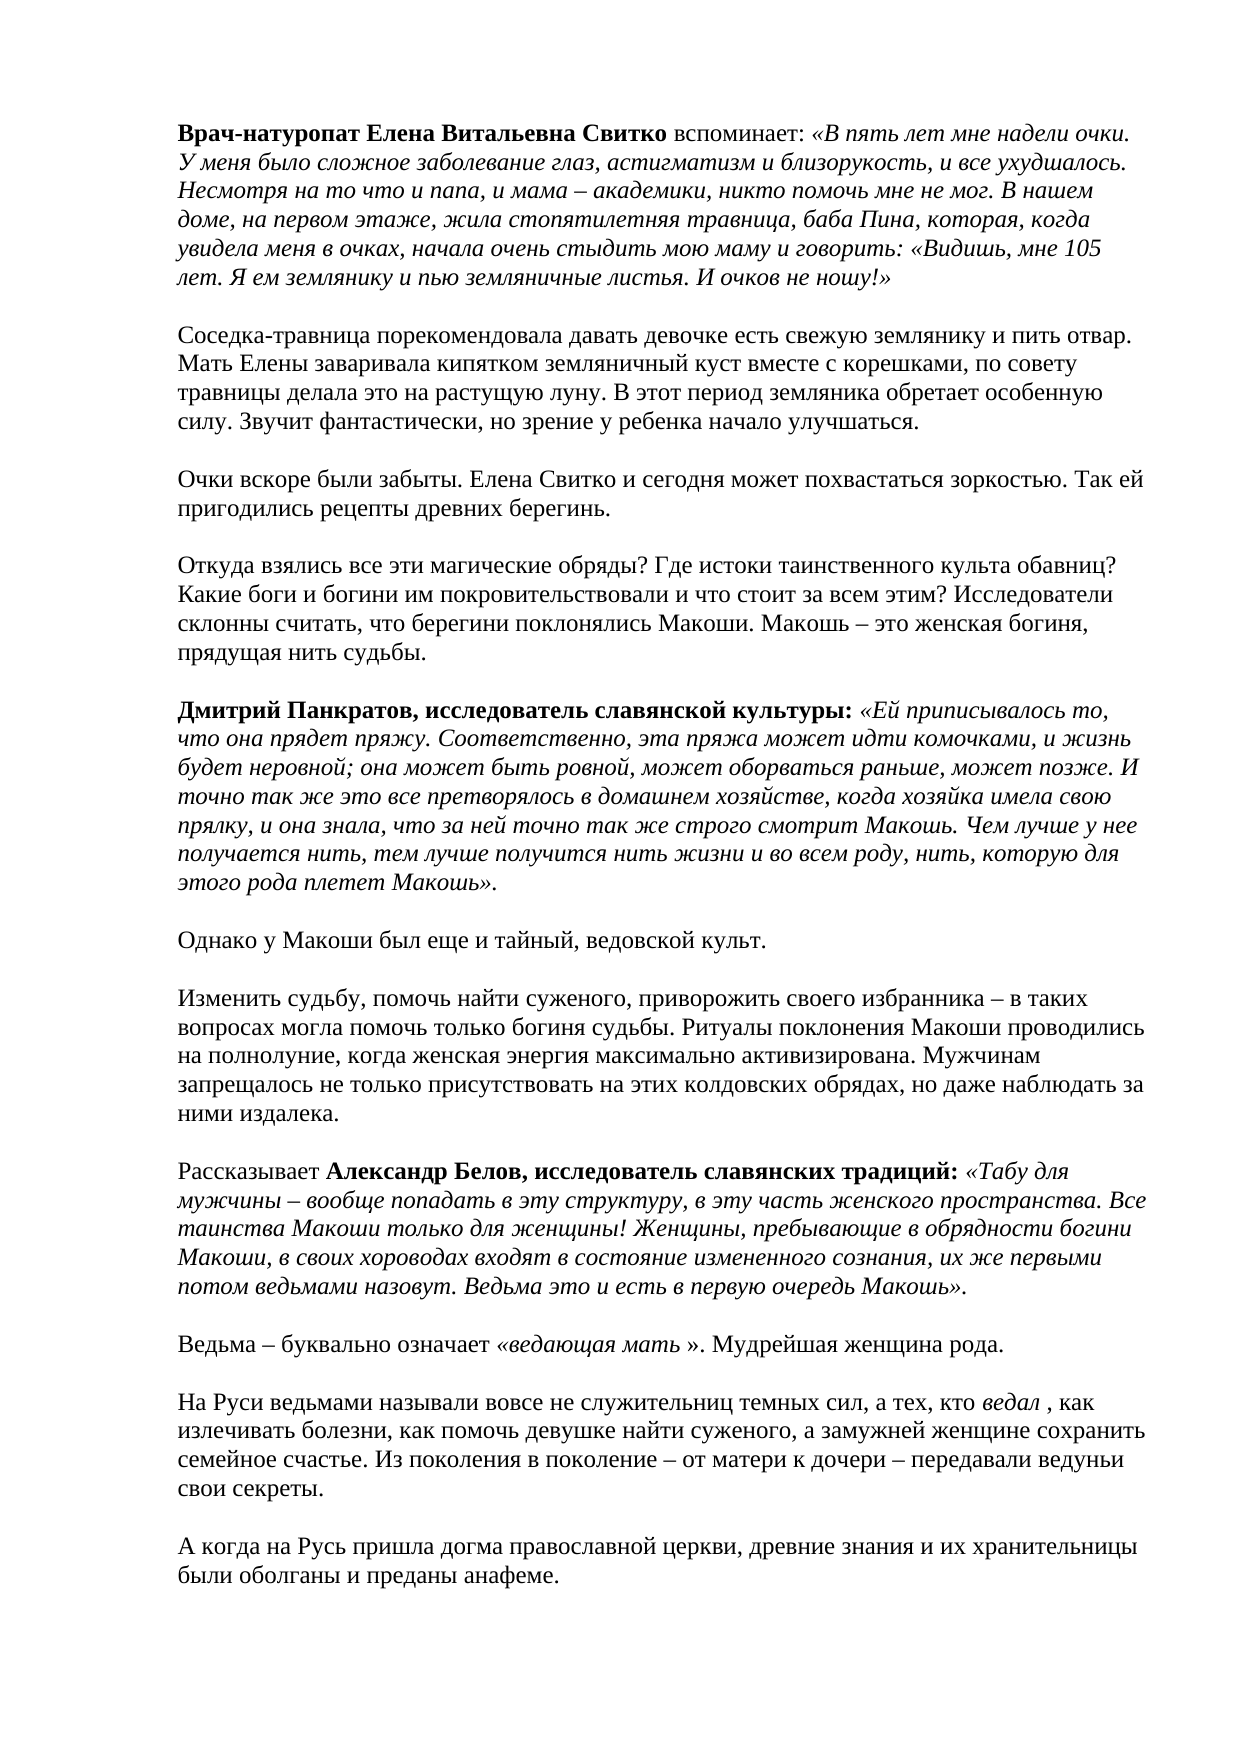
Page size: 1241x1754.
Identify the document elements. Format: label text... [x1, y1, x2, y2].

text Дмитрий Панкратов, исследователь славянской культуры: «Ей приписывалось то, что она прядет пряжу. Соответственно, эта пряжа может идти комочками, и жизнь будет неровной; она может быть ровной, может оборваться раньше, может позже. И точно так же это все претворялось в домашнем хозяйстве, когда хозяйка имела свою прялку, и она знала, что за ней точно так же строго смотрит Макошь. Чем лучше у нее получается нить, тем лучше получится нить жизни и во всем роду, нить, которую для этого рода плетет Макошь». [177, 695, 1152, 896]
text Откуда взялись все эти магические обряды? Где истоки таинственного культа обавниц? Какие боги и богини им покровительствовали и что стоит за всем этим? Исследователи склонны считать, что берегини поклонялись Макоши. Макошь – это женская богиня, прядущая нить судьбы. [177, 551, 1152, 666]
text Соседка-травница порекомендовала давать девочке есть свежую землянику и пить отвар. Мать Елены заваривала кипятком земляничный куст вместе с корешками, по совету травницы делала это на растущую луну. В этот период земляника обретает особенную силу. Звучит фантастически, но зрение у ребенка начало улучшаться. [177, 320, 1152, 435]
text Рассказывает Александр Белов, исследователь славянских традиций: «Табу для мужчины – вообще попадать в эту структуру, в эту часть женского пространства. Все таинства Макоши только для женщины! Женщины, пребывающие в обрядности богини Макоши, в своих хороводах входят в состояние измененного сознания, их же первыми потом ведьмами назовут. Ведьма это и есть в первую очередь Макошь». [177, 1156, 1152, 1300]
text На Руси ведьмами называли вовсе не служительниц темных сил, а тех, кто ведал , как излечивать болезни, как помочь девушке найти суженого, а замужней женщине сохранить семейное счастье. Из поколения в поколение – от матери к дочери – передавали ведуньи свои секреты. [177, 1387, 1152, 1502]
text Изменить судьбу, помочь найти суженого, приворожить своего избранника – в таких вопросах могла помочь только богиня судьбы. Ритуалы поклонения Макоши проводились на полнолуние, когда женская энергия максимально активизирована. Мужчинам запрещалось не только присутствовать на этих колдовских обрядах, но даже наблюдать за ними издалека. [177, 983, 1152, 1127]
text А когда на Русь пришла догма православной церкви, древние знания и их хранительницы были оболганы и преданы анафеме. [177, 1531, 1152, 1588]
text Очки вскоре были забыты. Елена Свитко и сегодня может похвастаться зоркостью. Так ей пригодились рецепты древних берегинь. [177, 464, 1152, 521]
text Ведьма – буквально означает «ведающая мать ». Мудрейшая женщина рода. [177, 1329, 1152, 1358]
text Однако у Макоши был еще и тайный, ведовской культ. [177, 925, 1152, 954]
text Врач-натуропат Елена Витальевна Свитко вспоминает: «В пять лет мне надели очки. У меня было сложное заболевание глаз, астигматизм и близорукость, и все ухудшалось. Несмотря на то что и папа, и мама – академики, никто помочь мне не мог. В нашем доме, на первом этаже, жила стопятилетняя травница, баба Пина, которая, когда увидела меня в очках, начала очень стыдить мою маму и говорить: «Видишь, мне 105 лет. Я ем землянику и пью земляничные листья. И очков не ношу!» [177, 118, 1152, 291]
